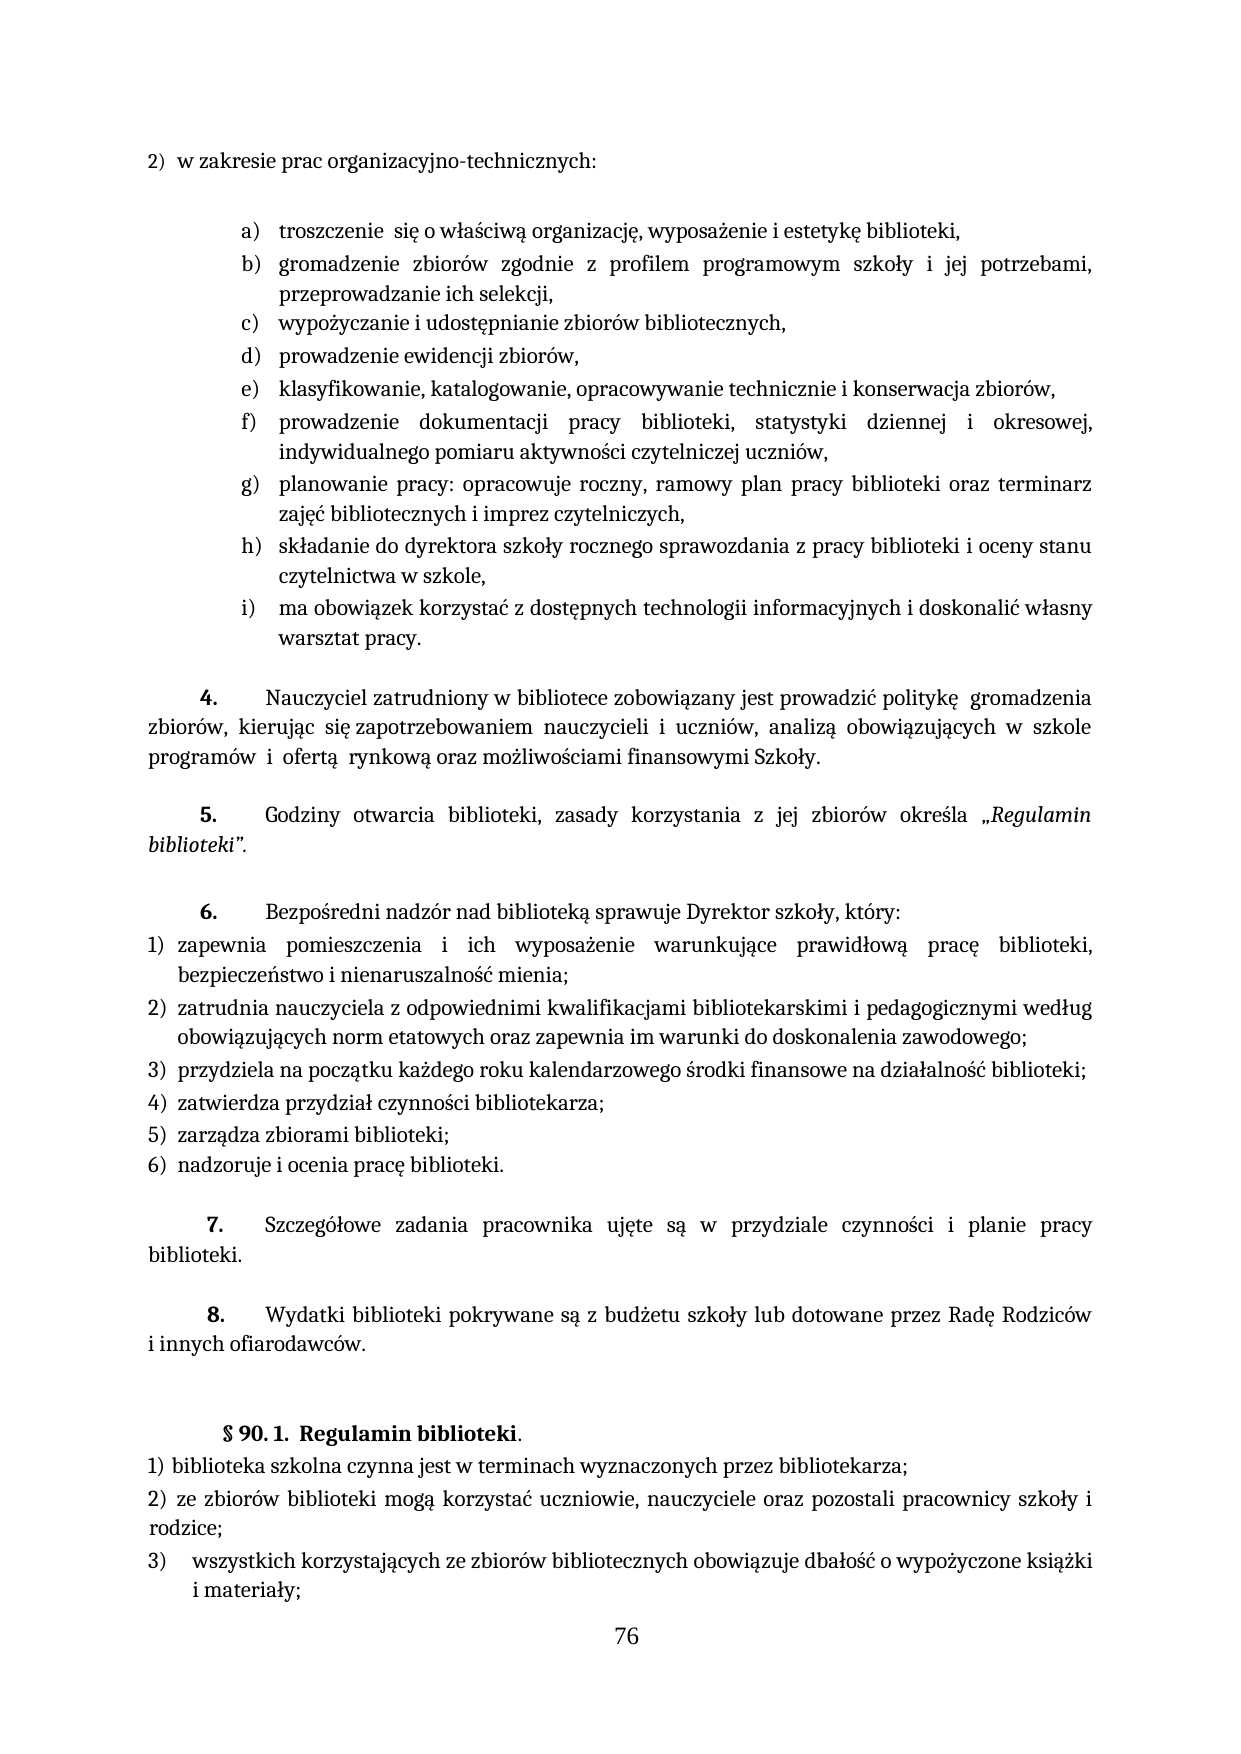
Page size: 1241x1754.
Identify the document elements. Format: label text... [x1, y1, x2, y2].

list Godziny otwarcia biblioteki, zasady korzystania z jej zbiorów określa „Regulamin biblioteki”. [148, 802, 1093, 858]
list zapewnia pomieszczenia i ich wyposażenie warunkujące prawidłową pracę biblioteki, bezpieczeństwo i nienaruszalność mienia; [148, 932, 1093, 988]
list nadzoruje i ocenia pracę biblioteki. [148, 1152, 1093, 1178]
list klasyfikowanie, katalogowanie, opracowywanie technicznie i konserwacja zbiorów, [241, 376, 1093, 403]
list zatrudnia nauczyciela z odpowiednimi kwalifikacjami bibliotekarskimi i pedagogicznymi według obowiązujących norm etatowych oraz zapewnia im warunki do doskonalenia zawodowego; [148, 994, 1093, 1050]
list prowadzenie ewidencji zbiorów, [241, 343, 1093, 369]
list składanie do dyrektora szkoły rocznego sprawozdania z pracy biblioteki i oceny stanu czytelnictwa w szkole, [241, 533, 1093, 589]
list zarządza zbiorami biblioteki; [148, 1122, 1093, 1149]
list zatwierdza przydział czynności bibliotekarza; [148, 1089, 1093, 1116]
list troszczenie się o właściwą organizację, wyposażenie i estetykę biblioteki, [241, 218, 1093, 244]
list prowadzenie dokumentacji pracy biblioteki, statystyki dziennej i okresowej, indywidualnego pomiaru aktywności czytelniczej uczniów, [241, 409, 1093, 465]
list wszystkich korzystających ze zbiorów bibliotecznych obowiązuje dbałość o wypożyczone książki i materiały; [148, 1547, 1093, 1603]
list Nauczyciel zatrudniony w bibliotece zobowiązany jest prowadzić politykę gromadzenia zbiorów, kierując się zapotrzebowaniem nauczycieli i uczniów, analizą obowiązujących w szkole programów i ofertą rynkową oraz możliwościami finansowymi Szkoły. [148, 685, 1093, 770]
text 2) ze zbiorów biblioteki mogą korzystać uczniowie, nauczyciele oraz pozostali pracownicy szkoły i rodzice; [148, 1486, 1093, 1542]
list Bezpośredni nadzór nad biblioteką sprawuje Dyrektor szkoły, który: [148, 899, 1093, 925]
list w zakresie prac organizacyjno-technicznych: [148, 148, 1093, 174]
list przydziela na początku każdego roku kalendarzowego środki finansowe na działalność biblioteki; [148, 1057, 1093, 1083]
list planowanie pracy: opracowuje roczny, ramowy plan pracy biblioteki oraz terminarz zajęć bibliotecznych i imprez czytelniczych, [241, 471, 1093, 527]
text 1) biblioteka szkolna czynna jest w terminach wyznaczonych przez bibliotekarza; [148, 1453, 1093, 1480]
list wypożyczanie i udostępnianie zbiorów bibliotecznych, [241, 310, 1093, 337]
list gromadzenie zbiorów zgodnie z profilem programowym szkoły i jej potrzebami, przeprowadzanie ich selekcji, [241, 251, 1093, 307]
list Szczegółowe zadania pracownika ujęte są w przydziale czynności i planie pracy biblioteki. [148, 1212, 1093, 1268]
text § 90. 1. Regulamin biblioteki. [206, 1421, 1149, 1447]
list ma obowiązek korzystać z dostępnych technologii informacyjnych i doskonalić własny warsztat pracy. [241, 595, 1093, 651]
list Wydatki biblioteki pokrywane są z budżetu szkoły lub dotowane przez Radę Rodziców i innych ofiarodawców. [148, 1301, 1093, 1357]
